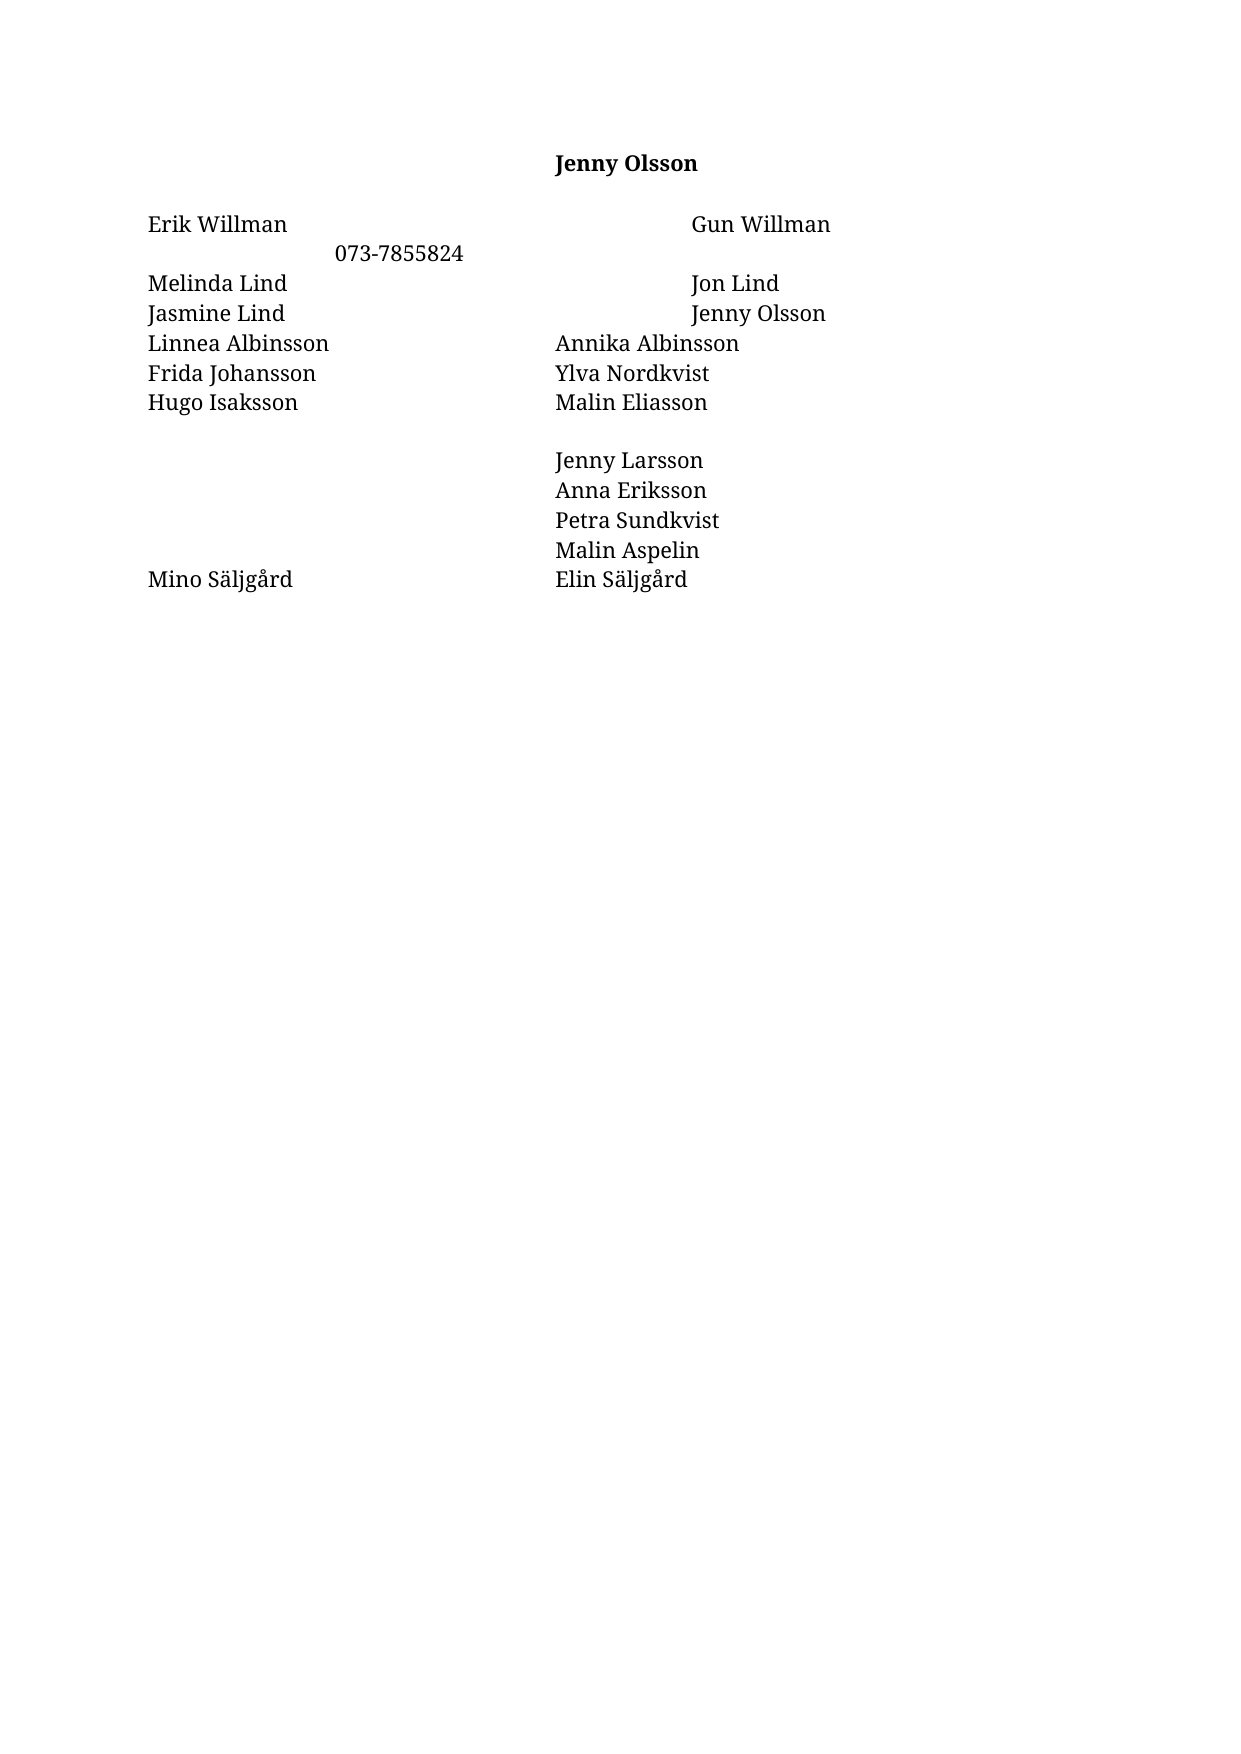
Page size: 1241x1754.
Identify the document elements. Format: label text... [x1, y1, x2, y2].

text Erik Willman Gun Willman 073-7855824 [148, 209, 1093, 268]
text Jenny Larsson [419, 445, 1093, 475]
text Linnea Albinsson Annika Albinsson [148, 328, 1093, 358]
text Mino Säljgård Elin Säljgård [148, 564, 1093, 594]
text Jenny Olsson [419, 148, 1093, 177]
text Hugo Isaksson Malin Eliasson [148, 387, 1093, 417]
text Malin Aspelin [419, 534, 1093, 564]
text Melinda Lind Jon Lind [148, 268, 1093, 298]
text Frida Johansson Ylva Nordkvist [148, 358, 1093, 387]
text Anna Eriksson [419, 475, 1093, 505]
text Jasmine Lind Jenny Olsson [148, 298, 1093, 328]
text Petra Sundkvist [419, 505, 1093, 534]
